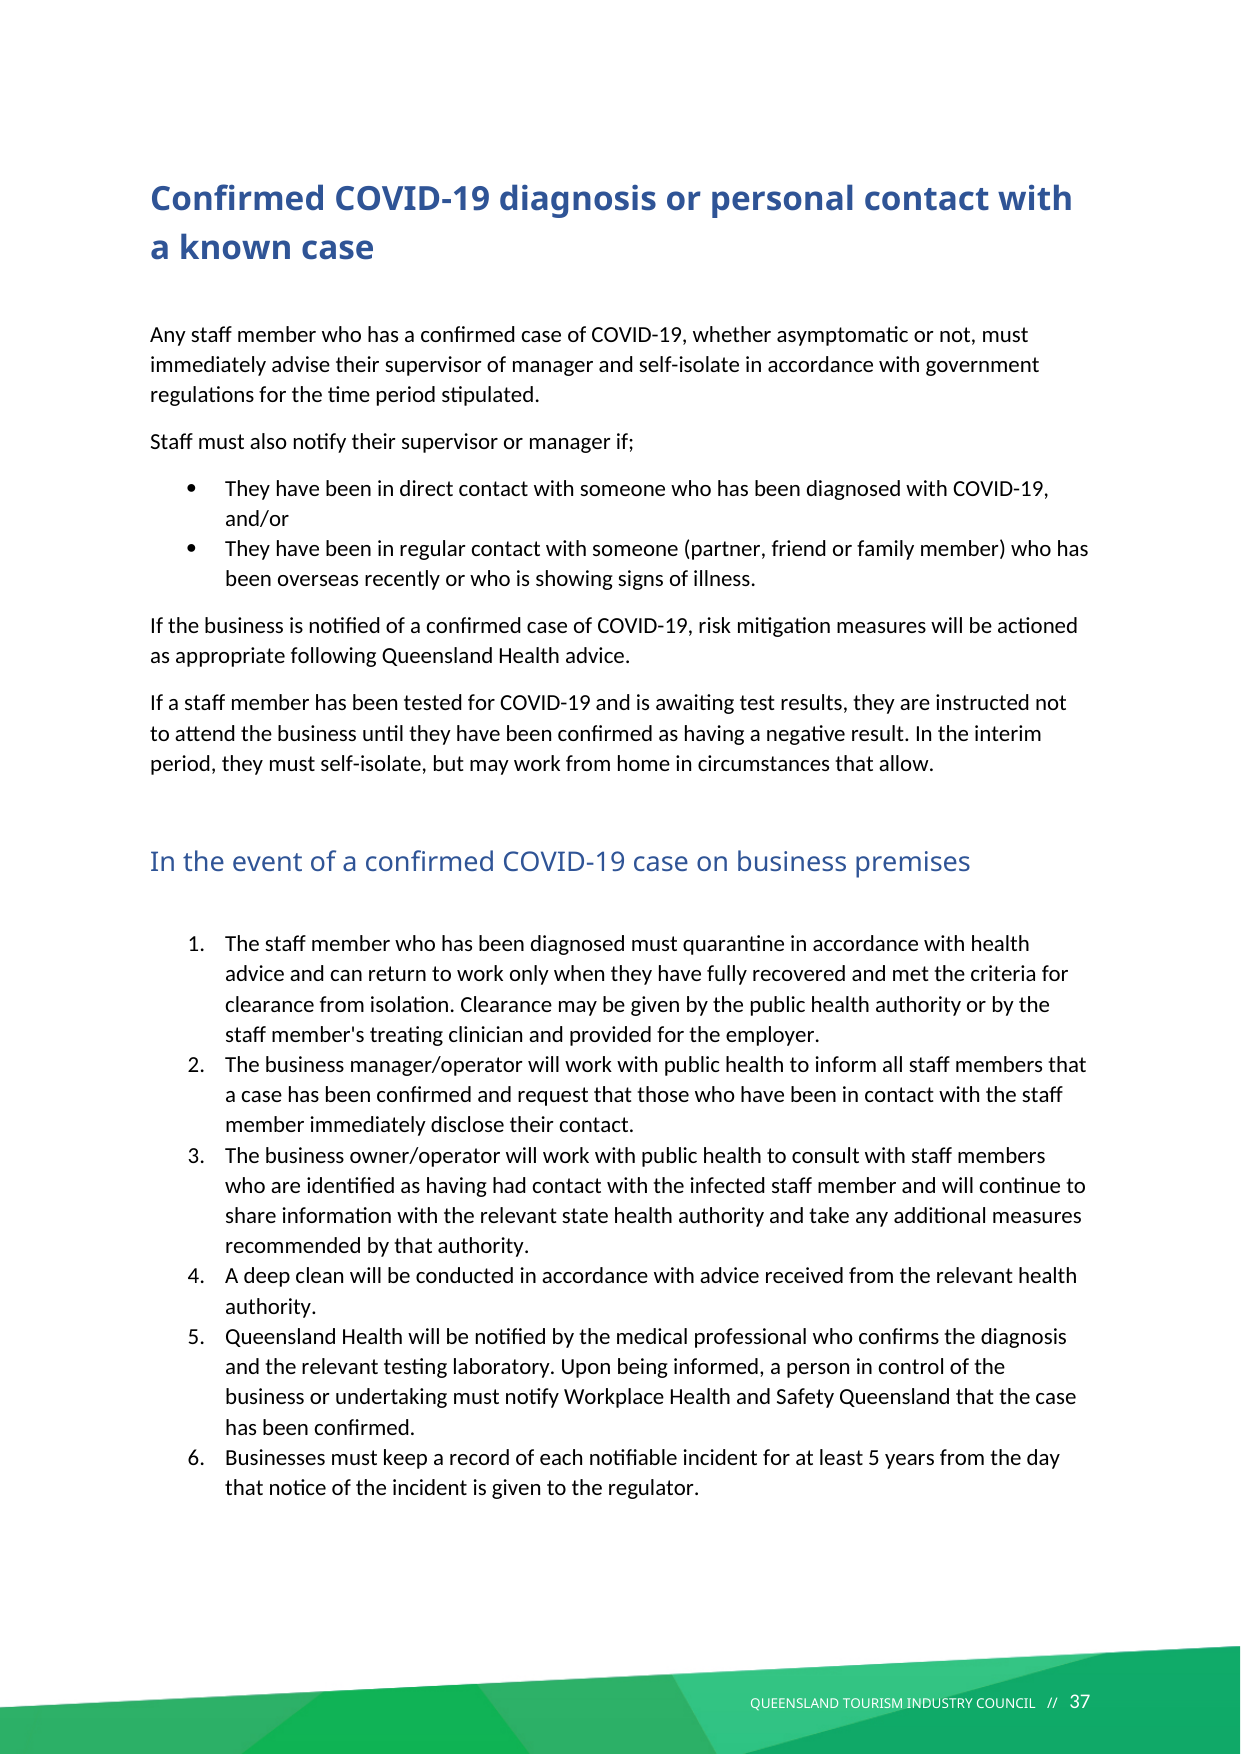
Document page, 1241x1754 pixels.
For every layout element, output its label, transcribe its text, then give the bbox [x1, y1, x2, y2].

text If a staff member has been tested for COVID-19 and is awaiting test results, they are instructed not to attend the business until they have been confirmed as having a negative result. In the interim period, they must self-isolate, but may work from home in circumstances that allow. [150, 688, 1090, 777]
list A deep clean will be conducted in accordance with advice received from the relevant health authority. [187, 1262, 1090, 1320]
list Businesses must keep a record of each notifiable incident for at least 5 years from the day that notice of the incident is given to the regulator. [187, 1443, 1090, 1501]
list They have been in direct contact with someone who has been diagnosed with COVID-19, and/or [187, 474, 1090, 532]
list The staff member who has been diagnosed must quarantine in accordance with health advice and can return to work only when they have fully recovered and met the criteria for clearance from isolation. Clearance may be given by the public health authority or by the staff member's treating clinician and provided for the employer. [187, 929, 1090, 1048]
picture [0, 1641, 1241, 1754]
text Staff must also notify their supervisor or manager if; [150, 427, 1090, 455]
text Any staff member who has a confirmed case of COVID-19, whether asymptomatic or not, must immediately advise their supervisor of manager and self-isolate in accordance with government regulations for the time period stipulated. [150, 320, 1090, 408]
list They have been in regular contact with someone (partner, friend or family member) who has been overseas recently or who is showing signs of illness. [187, 534, 1090, 593]
text If the business is notified of a confirmed case of COVID-19, risk mitigation measures will be actioned as appropriate following Queensland Health advice. [150, 611, 1090, 670]
list The business owner/operator will work with public health to consult with staff members who are identified as having had contact with the infected staff member and will continue to share information with the relevant state health authority and take any additional measures recommended by that authority. [187, 1141, 1090, 1259]
list The business manager/operator will work with public health to inform all staff members that a case has been confirmed and request that those who have been in contact with the staff member immediately disclose their contact. [187, 1050, 1090, 1139]
subtitle In the event of a confirmed COVID-19 case on business premises [150, 843, 1090, 879]
subtitle Confirmed COVID-19 diagnosis or personal contact with a known case [150, 175, 1090, 269]
list Queensland Health will be notified by the medical professional who confirms the diagnosis and the relevant testing laboratory. Upon being informed, a person in control of the business or undertaking must notify Workplace Health and Safety Queensland that the case has been confirmed. [187, 1322, 1090, 1441]
